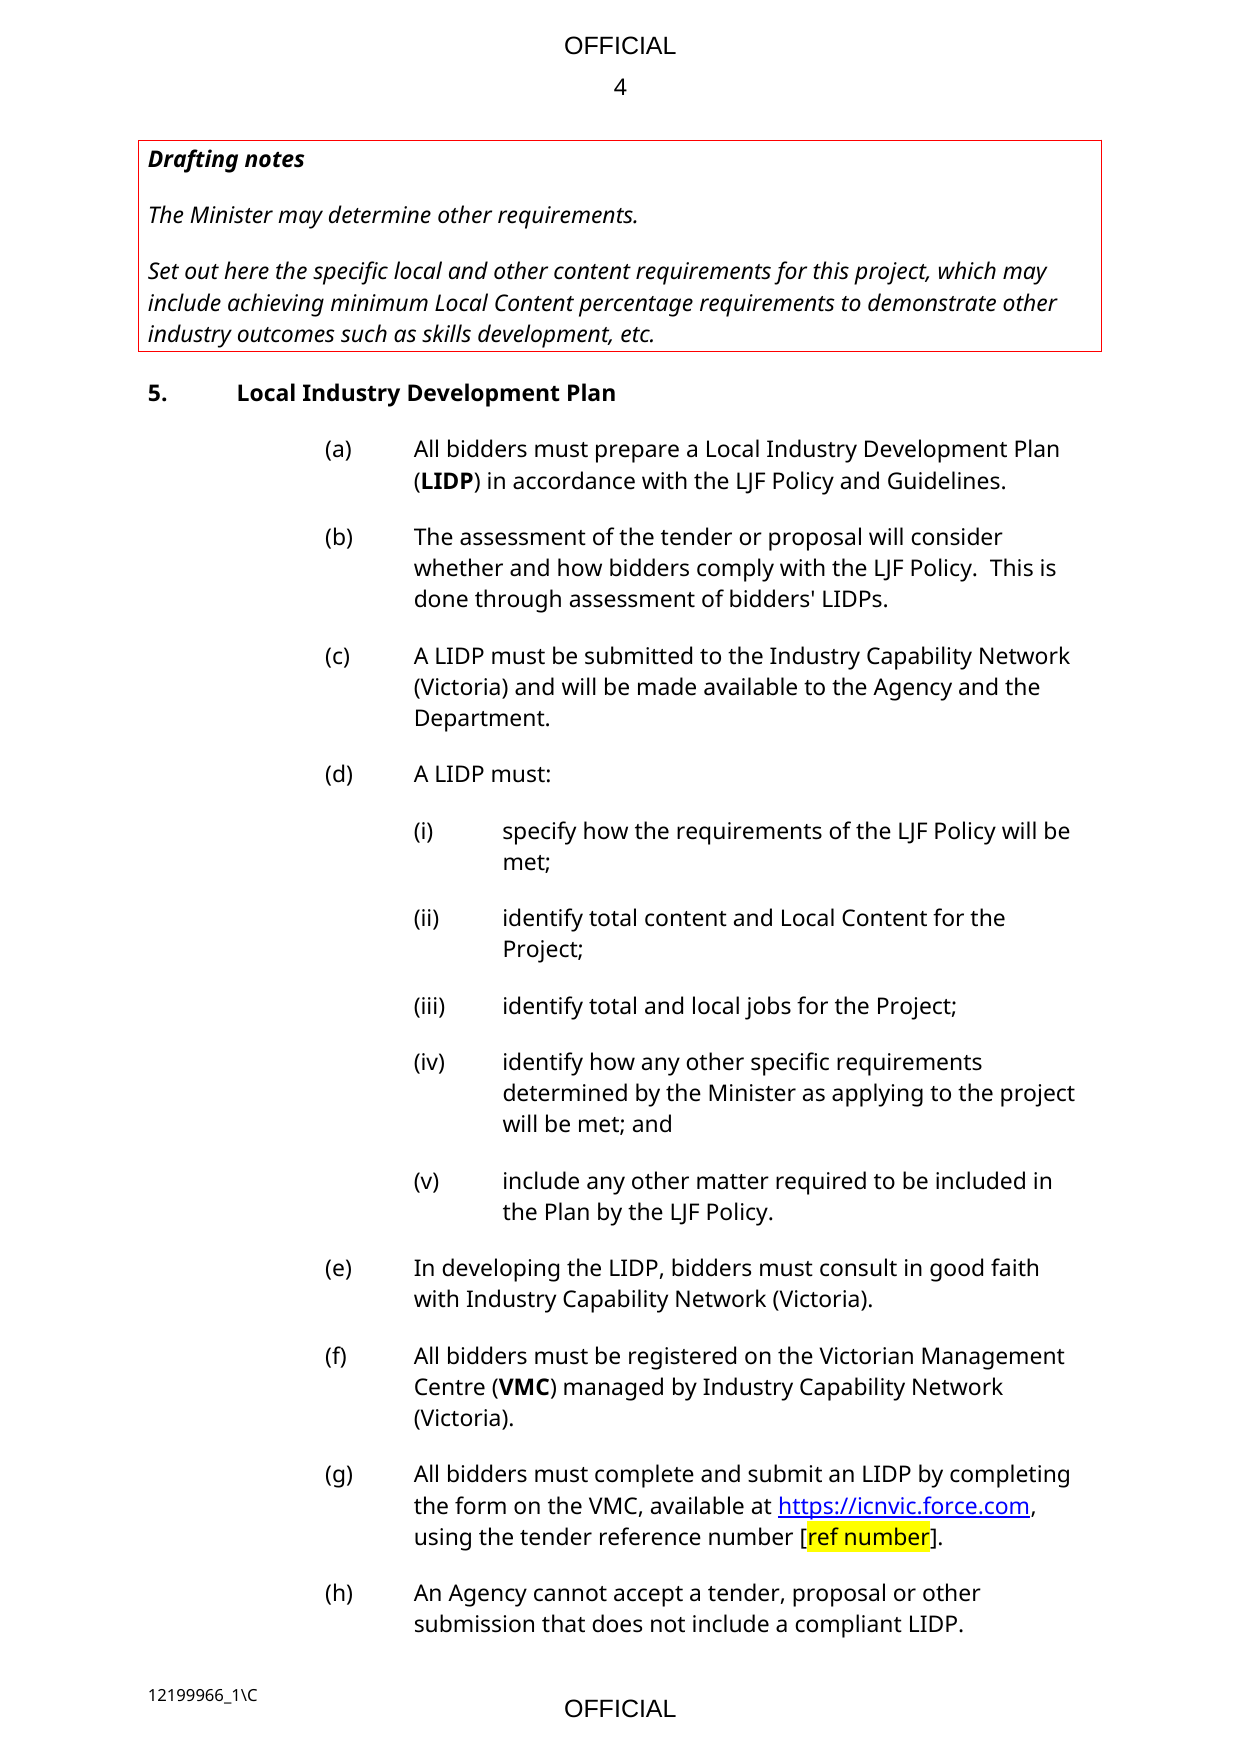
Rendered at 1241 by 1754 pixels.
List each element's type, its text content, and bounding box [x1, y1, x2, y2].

text identify total and local jobs for the Project; [413, 989, 1092, 1021]
text Set out here the specific local and other content requirements for this project, which may include achieving minimum Local Content percentage requirements to demonstrate other industry outcomes such as skills development, etc. [139, 252, 1101, 351]
text A LIDP must: [325, 758, 1092, 789]
text Drafting notes [139, 141, 1101, 174]
text specify how the requirements of the LJF Policy will be met; [413, 814, 1092, 877]
text include any other matter required to be included in the Plan by the LJF Policy. [413, 1164, 1092, 1227]
text All bidders must complete and submit an LIDP by completing the form on the VMC, available at https://icnvic.force.com, using the tender reference number [ref number]. [325, 1458, 1092, 1552]
text Local Industry Development Plan [148, 377, 1092, 408]
text An Agency cannot accept a tender, proposal or other submission that does not include a compliant LIDP. [325, 1577, 1092, 1639]
text A LIDP must be submitted to the Industry Capability Network (Victoria) and will be made available to the Agency and the Department. [325, 639, 1092, 733]
text identify how any other specific requirements determined by the Minister as applying to the project will be met; and [413, 1046, 1092, 1139]
text All bidders must be registered on the Victorian Management Centre (VMC) managed by Industry Capability Network (Victoria). [325, 1339, 1092, 1433]
text In developing the LIDP, bidders must consult in good faith with Industry Capability Network (Victoria). [325, 1252, 1092, 1314]
text All bidders must prepare a Local Industry Development Plan (LIDP) in accordance with the LJF Policy and Guidelines. [325, 433, 1092, 496]
text The assessment of the tender or proposal will consider whether and how bidders comply with the LJF Policy. This is done through assessment of bidders' LIDPs. [325, 521, 1092, 614]
text identify total content and Local Content for the Project; [413, 902, 1092, 964]
text The Minister may determine other requirements. [139, 196, 1101, 230]
